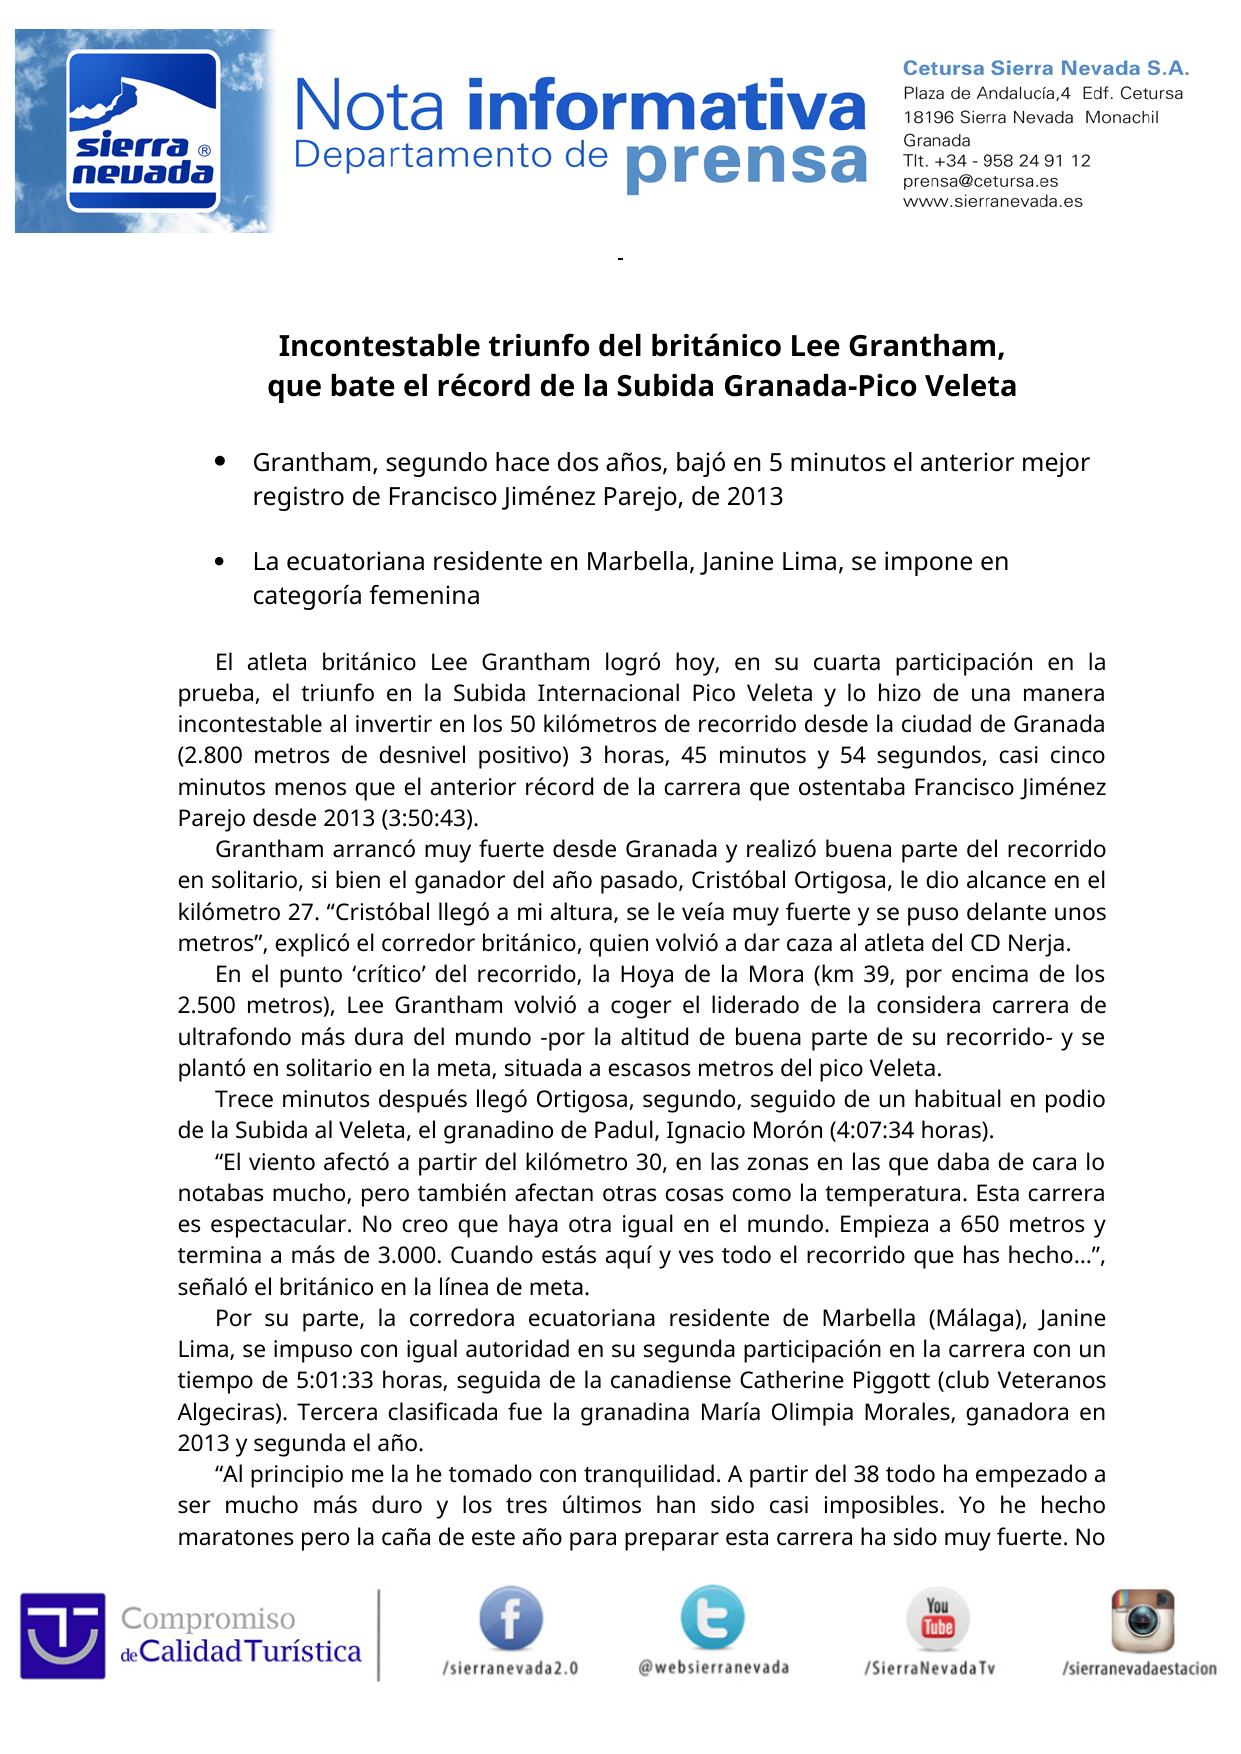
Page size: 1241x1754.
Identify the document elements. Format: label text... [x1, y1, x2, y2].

picture [14, 29, 1203, 233]
text El atleta británico Lee Grantham logró hoy, en su cuarta participación en la prueba, el triunfo en la Subida Internacional Pico Veleta y lo hizo de una manera incontestable al invertir en los 50 kilómetros de recorrido desde la ciudad de Granada (2.800 metros de desnivel positivo) 3 horas, 45 minutos y 54 segundos, casi cinco minutos menos que el anterior récord de la carrera que ostentaba Francisco Jiménez Parejo desde 2013 (3:50:43). [177, 646, 1107, 833]
picture [0, 1576, 1241, 1695]
text Grantham arrancó muy fuerte desde Granada y realizó buena parte del recorrido en solitario, si bien el ganador del año pasado, Cristóbal Ortigosa, le dio alcance en el kilómetro 27. “Cristóbal llegó a mi altura, se le veía muy fuerte y se puso delante unos metros”, explicó el corredor británico, quien volvió a dar caza al atleta del CD Nerja. [177, 833, 1107, 958]
text que bate el récord de la Subida Granada-Pico Veleta [177, 365, 1107, 405]
text En el punto ‘crítico’ del recorrido, la Hoya de la Mora (km 39, por encima de los 2.500 metros), Lee Grantham volvió a coger el liderado de la considera carrera de ultrafondo más dura del mundo -por la altitud de buena parte de su recorrido- y se plantó en solitario en la meta, situada a escasos metros del pico Veleta. [177, 958, 1107, 1083]
text Incontestable triunfo del británico Lee Grantham, [177, 326, 1107, 365]
text Por su parte, la corredora ecuatoriana residente de Marbella (Málaga), Janine Lima, se impuso con igual autoridad en su segunda participación en la carrera con un tiempo de 5:01:33 horas, seguida de la canadiense Catherine Piggott (club Veteranos Algeciras). Tercera clasificada fue la granadina María Olimpia Morales, ganadora en 2013 y segunda el año. [177, 1302, 1107, 1458]
text Trece minutos después llegó Ortigosa, segundo, seguido de un habitual en podio de la Subida al Veleta, el granadino de Padul, Ignacio Morón (4:07:34 horas). [177, 1083, 1107, 1146]
text “El viento afectó a partir del kilómetro 30, en las zonas en las que daba de cara lo notabas mucho, pero también afectan otras cosas como la temperatura. Esta carrera es espectacular. No creo que haya otra igual en el mundo. Empieza a 650 metros y termina a más de 3.000. Cuando estás aquí y ves todo el recorrido que has hecho…”, señaló el británico en la línea de meta. [177, 1146, 1107, 1302]
list Grantham, segundo hace dos años, bajó en 5 minutos el anterior mejor registro de Francisco Jiménez Parejo, de 2013 [215, 445, 1107, 543]
list La ecuatoriana residente en Marbella, Janine Lima, se impone en categoría femenina [215, 543, 1107, 611]
